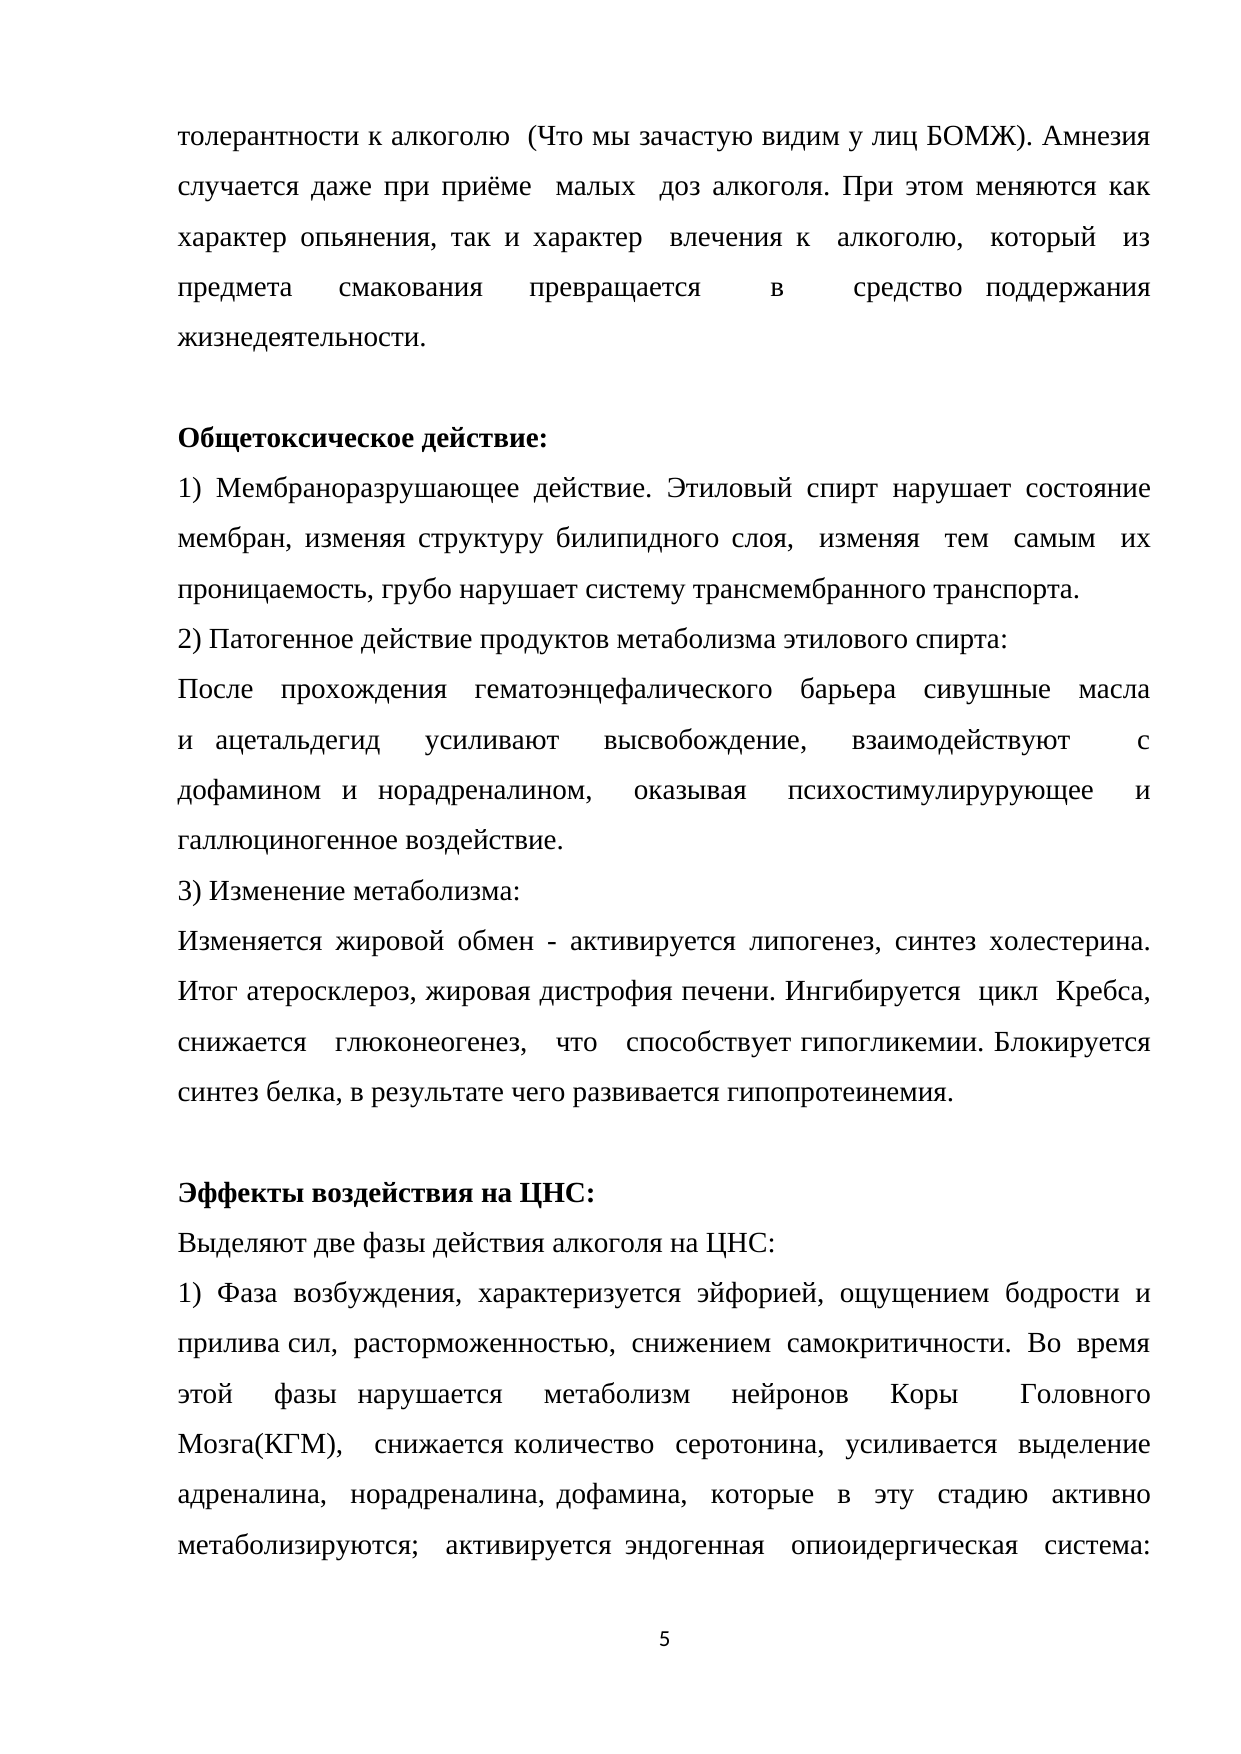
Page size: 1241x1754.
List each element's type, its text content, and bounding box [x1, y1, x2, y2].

text Эффекты воздействия на ЦНС: [177, 1175, 1152, 1208]
text 1) Мембраноразрушающее действие. Этиловый спирт нарушает состояние мембран, изменяя структуру билипидного слоя, изменяя тем самым их проницаемость, грубо нарушает систему трансмембранного транспорта. [177, 470, 1152, 604]
text Общетоксическое действие: [177, 420, 1152, 453]
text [177, 118, 1152, 353]
text 2) Патогенное действие продуктов метаболизма этилового спирта: [177, 621, 1152, 655]
text Изменяется жировой обмен - активируется липогенез, синтез холестерина. Итог атеросклероз, жировая дистрофия печени. Ингибируется цикл Кребса, снижается глюконеогенез, что способствует гипогликемии. Блокируется синтез белка, в результате чего развивается гипопротеинемия. [177, 923, 1152, 1108]
text 3) Изменение метаболизма: [177, 873, 1152, 906]
text Выделяют две фазы действия алкоголя на ЦНС: [177, 1225, 1152, 1258]
text После прохождения гематоэнцефалического барьера сивушные масла и ацетальдегид усиливают высвобождение, взаимодействуют с дофамином и норадреналином, оказывая психостимулирурующее и галлюциногенное воздействие. [177, 672, 1152, 856]
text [177, 1275, 1152, 1560]
